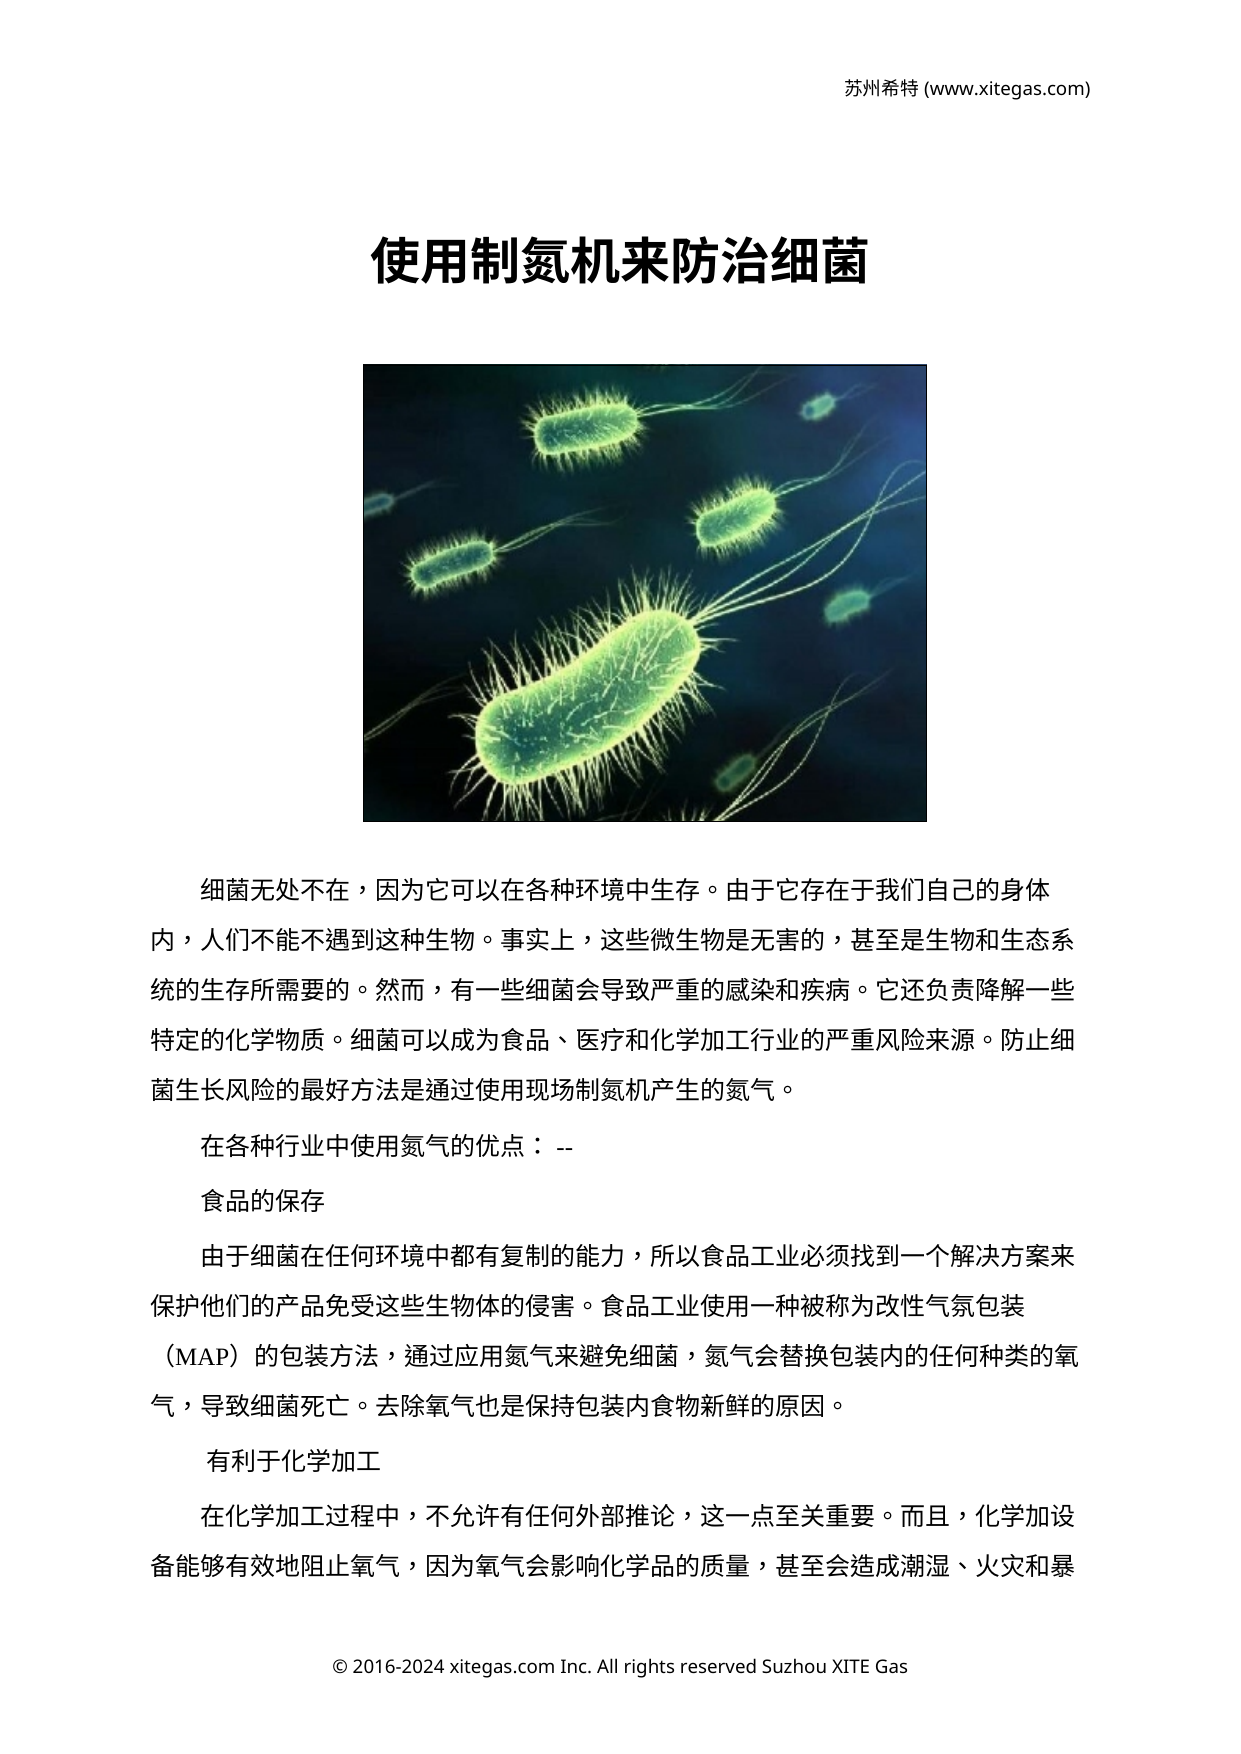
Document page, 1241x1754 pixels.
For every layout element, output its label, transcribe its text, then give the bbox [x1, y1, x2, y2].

text 有利于化学加工 [150, 1426, 1090, 1476]
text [150, 1481, 1090, 1581]
text 使用制氮机来防治细菌 [150, 232, 1090, 290]
text 细菌无处不在，因为它可以在各种环境中生存。由于它存在于我们自己的身体内，人们不能不遇到这种生物。事实上，这些微生物是无害的，甚至是生物和生态系统的生存所需要的。然而，有一些细菌会导致严重的感染和疾病。它还负责降解一些特定的化学物质。细菌可以成为食品、医疗和化学加工行业的严重风险来源。防止细菌生长风险的最好方法是通过使用现场制氮机产生的氮气。 [150, 855, 1090, 1105]
text 在各种行业中使用氮气的优点： -- [150, 1110, 1090, 1160]
text 由于细菌在任何环境中都有复制的能力，所以食品工业必须找到一个解决方案来保护他们的产品免受这些生物体的侵害。食品工业使用一种被称为改性气氛包装（MAP）的包装方法，通过应用氮气来避免细菌，氮气会替换包装内的任何种类的氧气，导致细菌死亡。去除氧气也是保持包装内食物新鲜的原因。 [150, 1221, 1090, 1421]
picture [364, 366, 926, 821]
text 食品的保存 [150, 1165, 1090, 1215]
